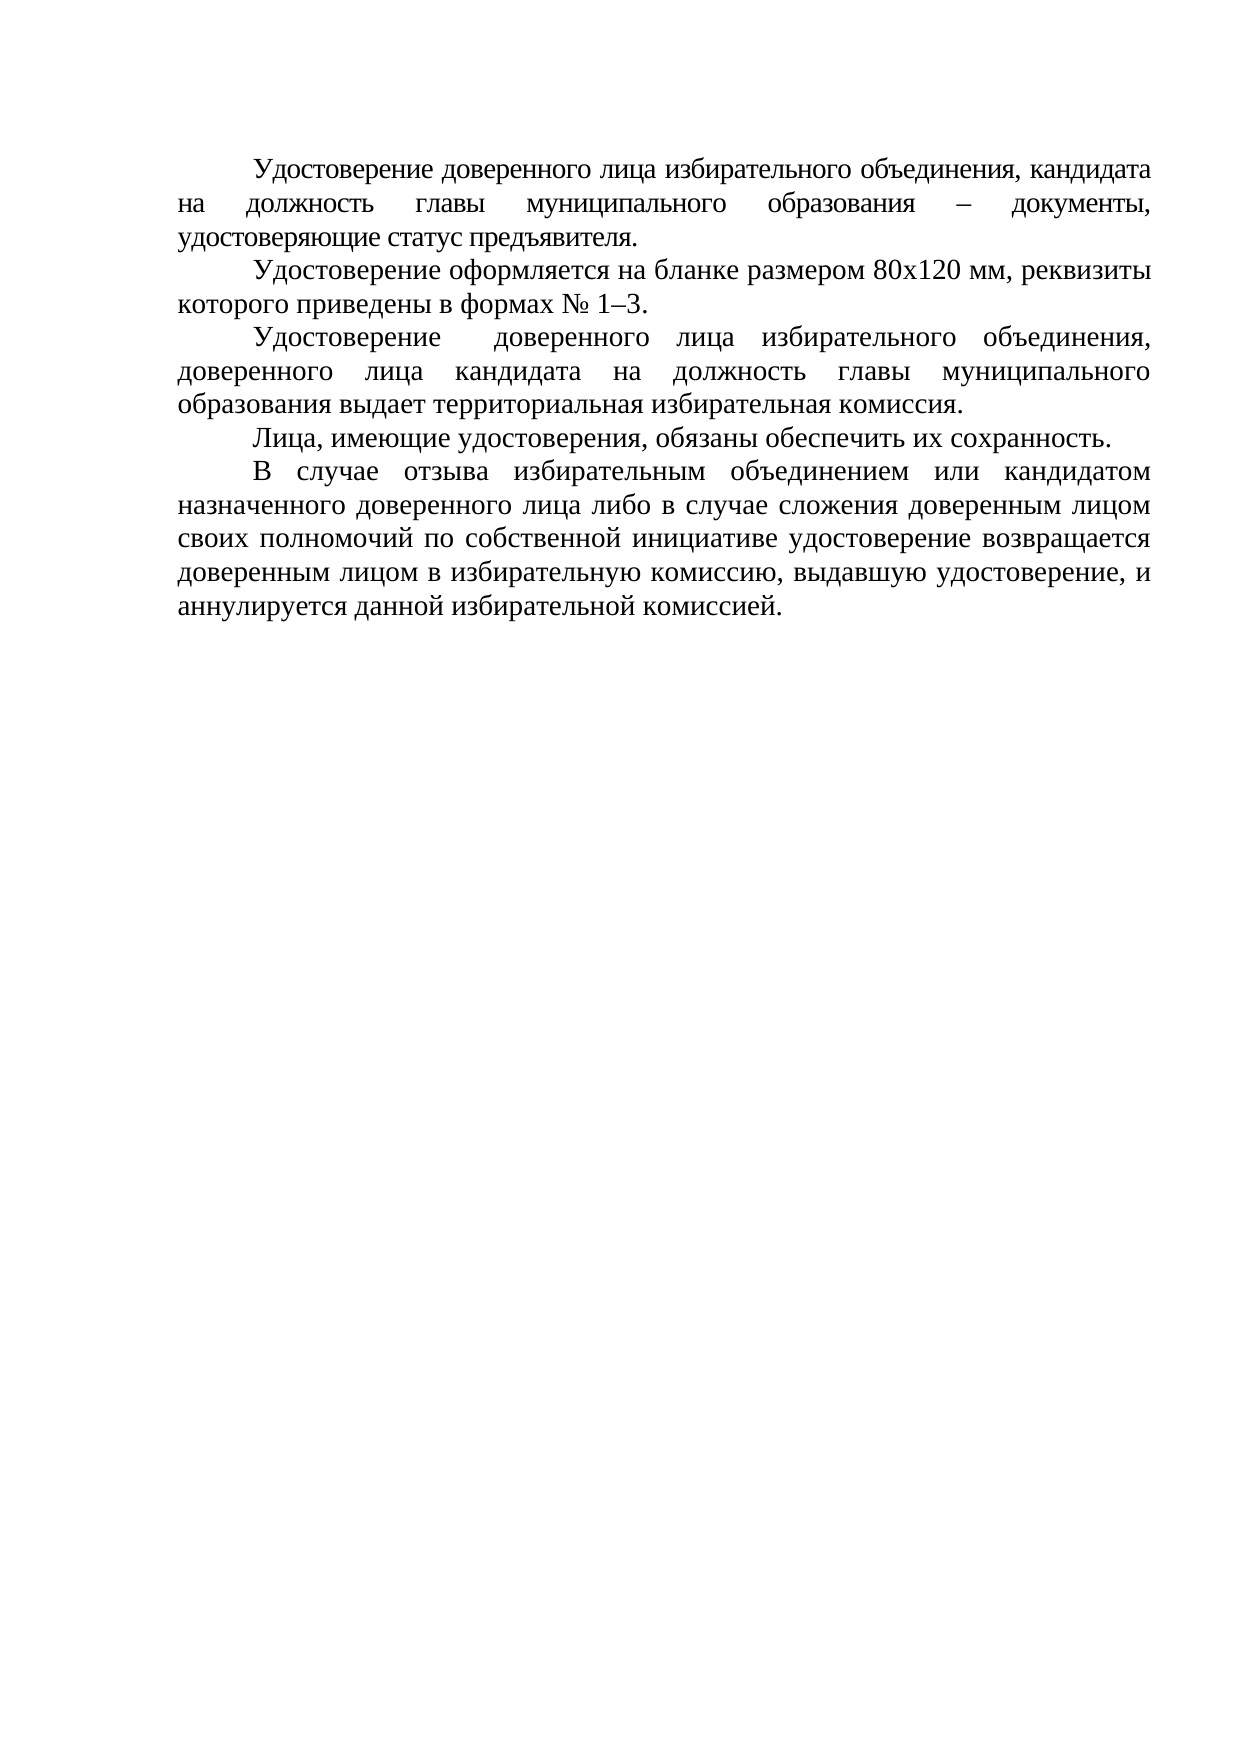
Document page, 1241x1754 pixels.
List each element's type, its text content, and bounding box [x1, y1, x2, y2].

text В случае отзыва избирательным объединением или кандидатом назначенного доверенного лица либо в случае сложения доверенным лицом своих полномочий по собственной инициативе удостоверение возвращается доверенным лицом в избирательную комиссию, выдавшую удостоверение, и аннулируется данной избирательной комиссией. [177, 453, 1152, 621]
text Удостоверение оформляется на бланке размером 80x120 мм, реквизиты которого приведены в формах № 1–3. [177, 252, 1152, 319]
text Удостоверение доверенного лица избирательного объединения, доверенного лица кандидата на должность главы муниципального образования выдает территориальная избирательная комиссия. [177, 319, 1152, 420]
text Удостоверение доверенного лица избирательного объединения, кандидата на должность главы муниципального образования – документы, удостоверяющие статус предъявителя. [177, 152, 1152, 252]
text Лица, имеющие удостоверения, обязаны обеспечить их сохранность. [177, 420, 1152, 453]
